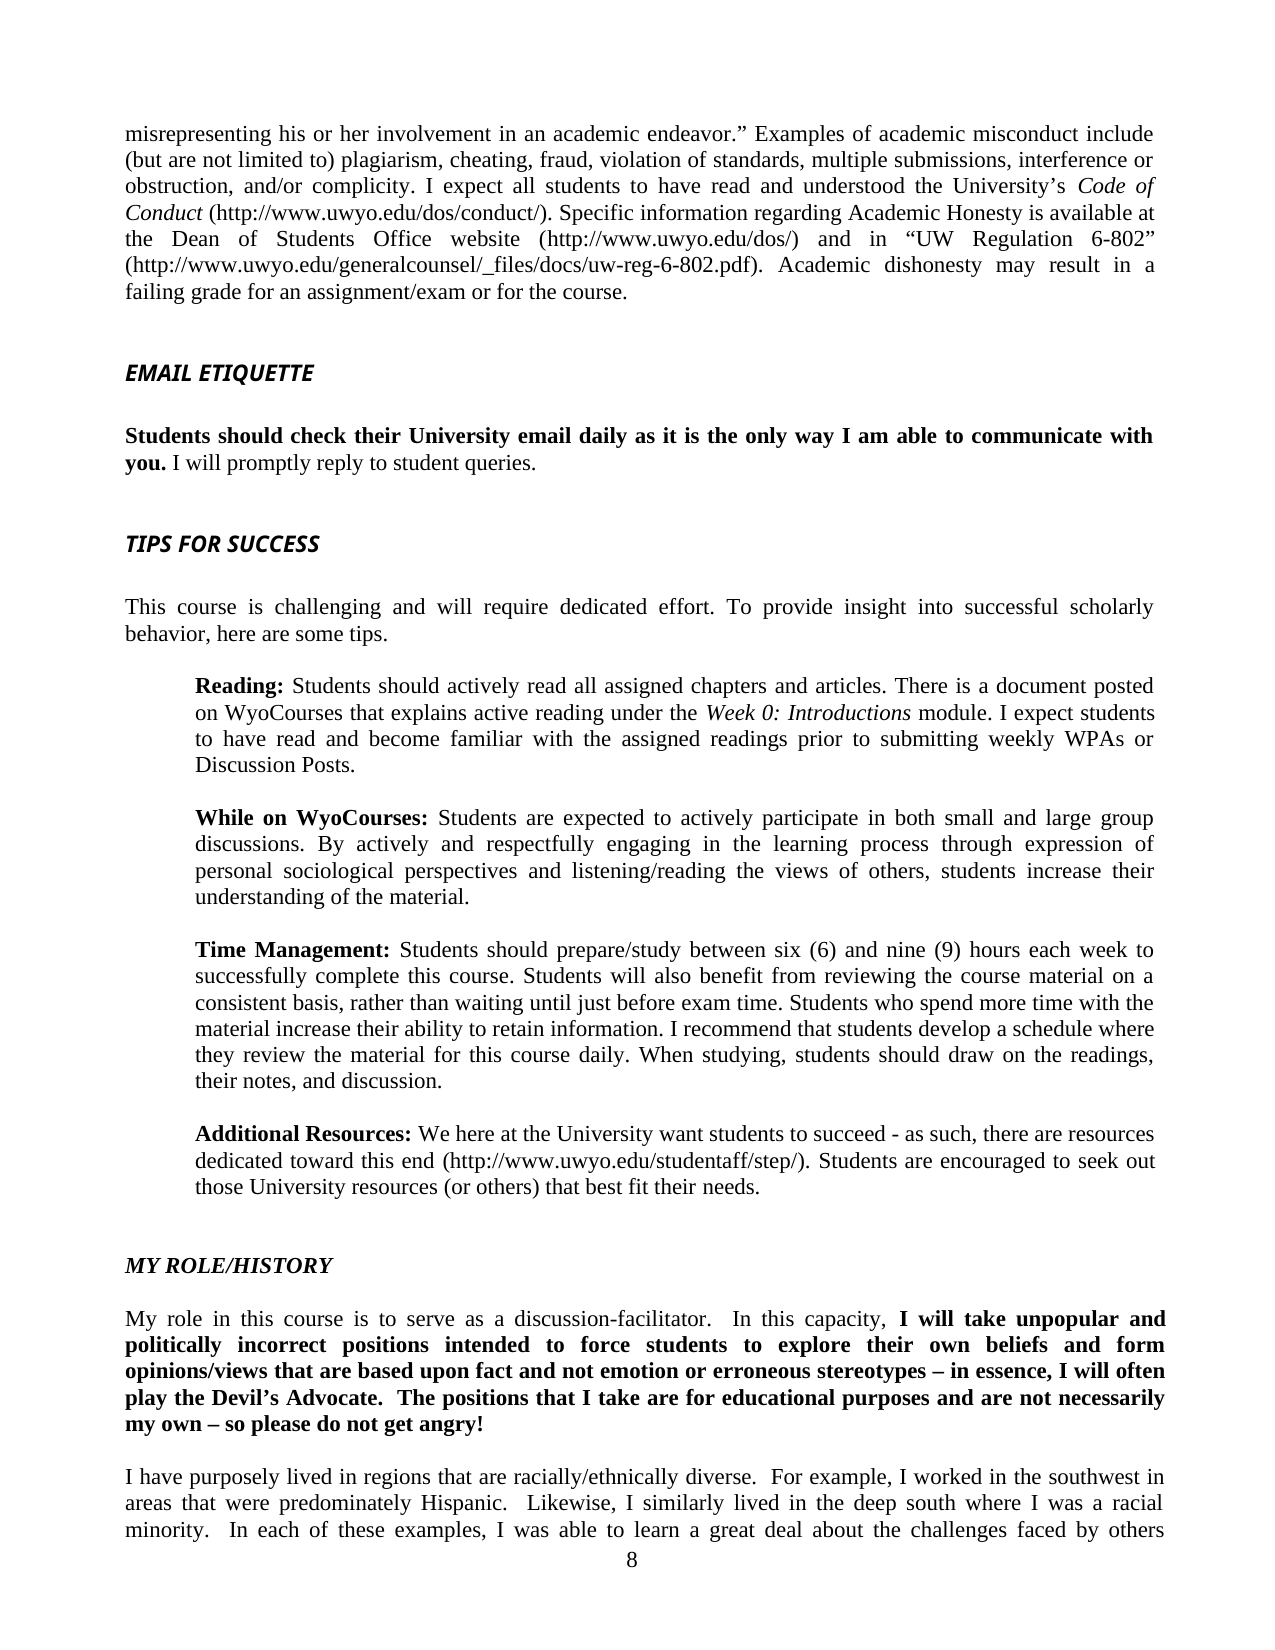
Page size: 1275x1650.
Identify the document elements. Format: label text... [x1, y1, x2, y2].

text Additional Resources: We here at the University want students to succeed - as such, there are resources dedicated toward this end (http://www.uwyo.edu/studentaff/step/). Students are encouraged to seek out those University resources (or others) that best fit their needs. [195, 1120, 1156, 1199]
text MY ROLE/HISTORY [125, 1252, 1167, 1278]
text Time Management: Students should prepare/study between six (6) and nine (9) hours each week to successfully complete this course. Students will also benefit from reviewing the course material on a consistent basis, rather than waiting until just before exam time. Students who spend more time with the material increase their ability to retain information. I recommend that students develop a schedule where they review the material for this course daily. When studying, students should draw on the readings, their notes, and discussion. [195, 936, 1156, 1094]
text Students should check their University email daily as it is the only way I am able to communicate with you. I will promptly reply to student queries. [125, 422, 1155, 475]
text While on WyoCourses: Students are expected to actively participate in both small and large group discussions. By actively and respectfully engaging in the learning process through expression of personal sociological perspectives and listening/reading the views of others, students increase their understanding of the material. [195, 804, 1156, 909]
subtitle TIPS FOR SUCCESS [125, 528, 1167, 559]
text My role in this course is to serve as a discussion-facilitator. In this capacity, I will take unpopular and politically incorrect positions intended to force students to explore their own beliefs and form opinions/views that are based upon fact and not emotion or erroneous stereotypes – in essence, I will often play the Devil’s Advocate. The positions that I take are for educational purposes and are not necessarily my own – so please do not get angry! [125, 1305, 1167, 1437]
text This course is challenging and will require dedicated effort. To provide insight into successful scholarly behavior, here are some tips. [125, 593, 1155, 646]
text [125, 1463, 1167, 1542]
text misrepresenting his or her involvement in an academic endeavor.” Examples of academic misconduct include (but are not limited to) plagiarism, cheating, fraud, violation of standards, multiple submissions, interference or obstruction, and/or complicity. I expect all students to have read and understood the University’s Code of Conduct (http://www.uwyo.edu/dos/conduct/). Specific information regarding Academic Honesty is available at the Dean of Students Office website (http://www.uwyo.edu/dos/) and in “UW Regulation 6-802” (http://www.uwyo.edu/generalcounsel/_files/docs/uw-reg-6-802.pdf). Academic dishonesty may result in a failing grade for an assignment/exam or for the course. [125, 120, 1156, 304]
text Reading: Students should actively read all assigned chapters and articles. There is a document posted on WyoCourses that explains active reading under the Week 0: Introductions module. I expect students to have read and become familiar with the assigned readings prior to submitting weekly WPAs or Discussion Posts. [195, 672, 1156, 778]
subtitle EMAIL ETIQUETTE [125, 357, 1167, 388]
